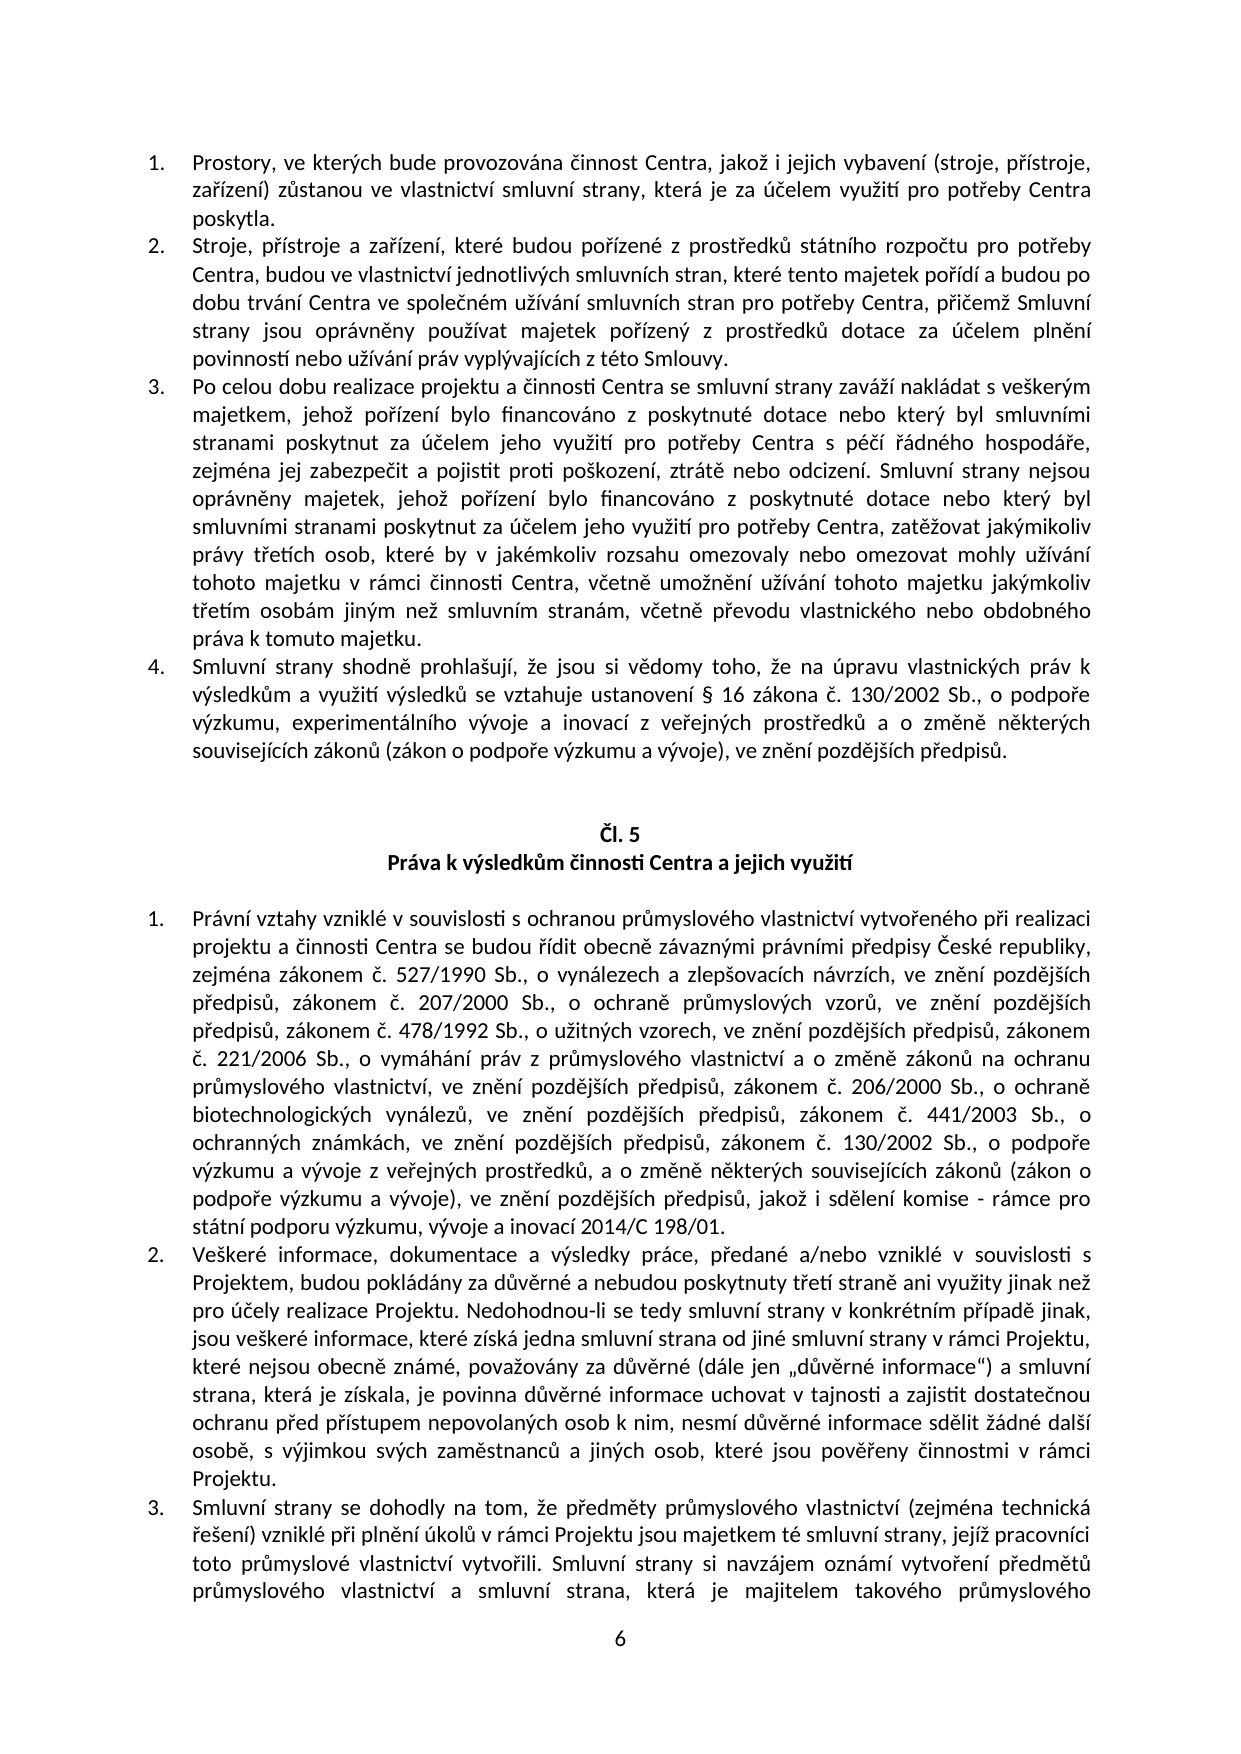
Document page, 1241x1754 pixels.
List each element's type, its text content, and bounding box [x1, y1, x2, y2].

list Veškeré informace, dokumentace a výsledky práce, předané a/nebo vzniklé v souvislosti s Projektem, budou pokládány za důvěrné a nebudou poskytnuty třetí straně ani využity jinak než pro účely realizace Projektu. Nedohodnou-li se tedy smluvní strany v konkrétním případě jinak, jsou veškeré informace, které získá jedna smluvní strana od jiné smluvní strany v rámci Projektu, které nejsou obecně známé, považovány za důvěrné (dále jen „důvěrné informace“) a smluvní strana, která je získala, je povinna důvěrné informace uchovat v tajnosti a zajistit dostatečnou ochranu před přístupem nepovolaných osob k nim, nesmí důvěrné informace sdělit žádné další osobě, s výjimkou svých zaměstnanců a jiných osob, které jsou pověřeny činnostmi v rámci Projektu. [147, 1240, 1093, 1493]
list Prostory, ve kterých bude provozována činnost Centra, jakož i jejich vybavení (stroje, přístroje, zařízení) zůstanou ve vlastnictví smluvní strany, která je za účelem využití pro potřeby Centra poskytla. [148, 148, 1093, 232]
list Smluvní strany shodně prohlašují, že jsou si vědomy toho, že na úpravu vlastnických práv k výsledkům a využití výsledků se vztahuje ustanovení § 16 zákona č. 130/2002 Sb., o podpoře výzkumu, experimentálního vývoje a inovací z veřejných prostředků a o změně některých souvisejících zákonů (zákon o podpoře výzkumu a vývoje), ve znění pozdějších předpisů. [148, 652, 1093, 764]
text Práva k výsledkům činnosti Centra a jejich využití [148, 848, 1093, 876]
list Právní vztahy vzniklé v souvislosti s ochranou průmyslového vlastnictví vytvořeného při realizaci projektu a činnosti Centra se budou řídit obecně závaznými právními předpisy České republiky, zejména zákonem č. 527/1990 Sb., o vynálezech a zlepšovacích návrzích, ve znění pozdějších předpisů, zákonem č. 207/2000 Sb., o ochraně průmyslových vzorů, ve znění pozdějších předpisů, zákonem č. 478/1992 Sb., o užitných vzorech, ve znění pozdějších předpisů, zákonem č. 221/2006 Sb., o vymáhání práv z průmyslového vlastnictví a o změně zákonů na ochranu průmyslového vlastnictví, ve znění pozdějších předpisů, zákonem č. 206/2000 Sb., o ochraně biotechnologických vynálezů, ve znění pozdějších předpisů, zákonem č. 441/2003 Sb., o ochranných známkách, ve znění pozdějších předpisů, zákonem č. 130/2002 Sb., o podpoře výzkumu a vývoje z veřejných prostředků, a o změně některých souvisejících zákonů (zákon o podpoře výzkumu a vývoje), ve znění pozdějších předpisů, jakož i sdělení komise - rámce pro státní podporu výzkumu, vývoje a inovací 2014/C 198/01. [147, 904, 1093, 1240]
list Po celou dobu realizace projektu a činnosti Centra se smluvní strany zaváží nakládat s veškerým majetkem, jehož pořízení bylo financováno z poskytnuté dotace nebo který byl smluvními stranami poskytnut za účelem jeho využití pro potřeby Centra s péčí řádného hospodáře, zejména jej zabezpečit a pojistit proti poškození, ztrátě nebo odcizení. Smluvní strany nejsou oprávněny majetek, jehož pořízení bylo financováno z poskytnuté dotace nebo který byl smluvními stranami poskytnut za účelem jeho využití pro potřeby Centra, zatěžovat jakýmikoliv právy třetích osob, které by v jakémkoliv rozsahu omezovaly nebo omezovat mohly užívání tohoto majetku v rámci činnosti Centra, včetně umožnění užívání tohoto majetku jakýmkoliv třetím osobám jiným než smluvním stranám, včetně převodu vlastnického nebo obdobného práva k tomuto majetku. [148, 372, 1093, 652]
text Čl. 5 [148, 820, 1093, 848]
list Stroje, přístroje a zařízení, které budou pořízené z prostředků státního rozpočtu pro potřeby Centra, budou ve vlastnictví jednotlivých smluvních stran, které tento majetek pořídí a budou po dobu trvání Centra ve společném užívání smluvních stran pro potřeby Centra, přičemž Smluvní strany jsou oprávněny používat majetek pořízený z prostředků dotace za účelem plnění povinností nebo užívání práv vyplývajících z této Smlouvy. [148, 232, 1093, 372]
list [147, 1493, 1093, 1605]
